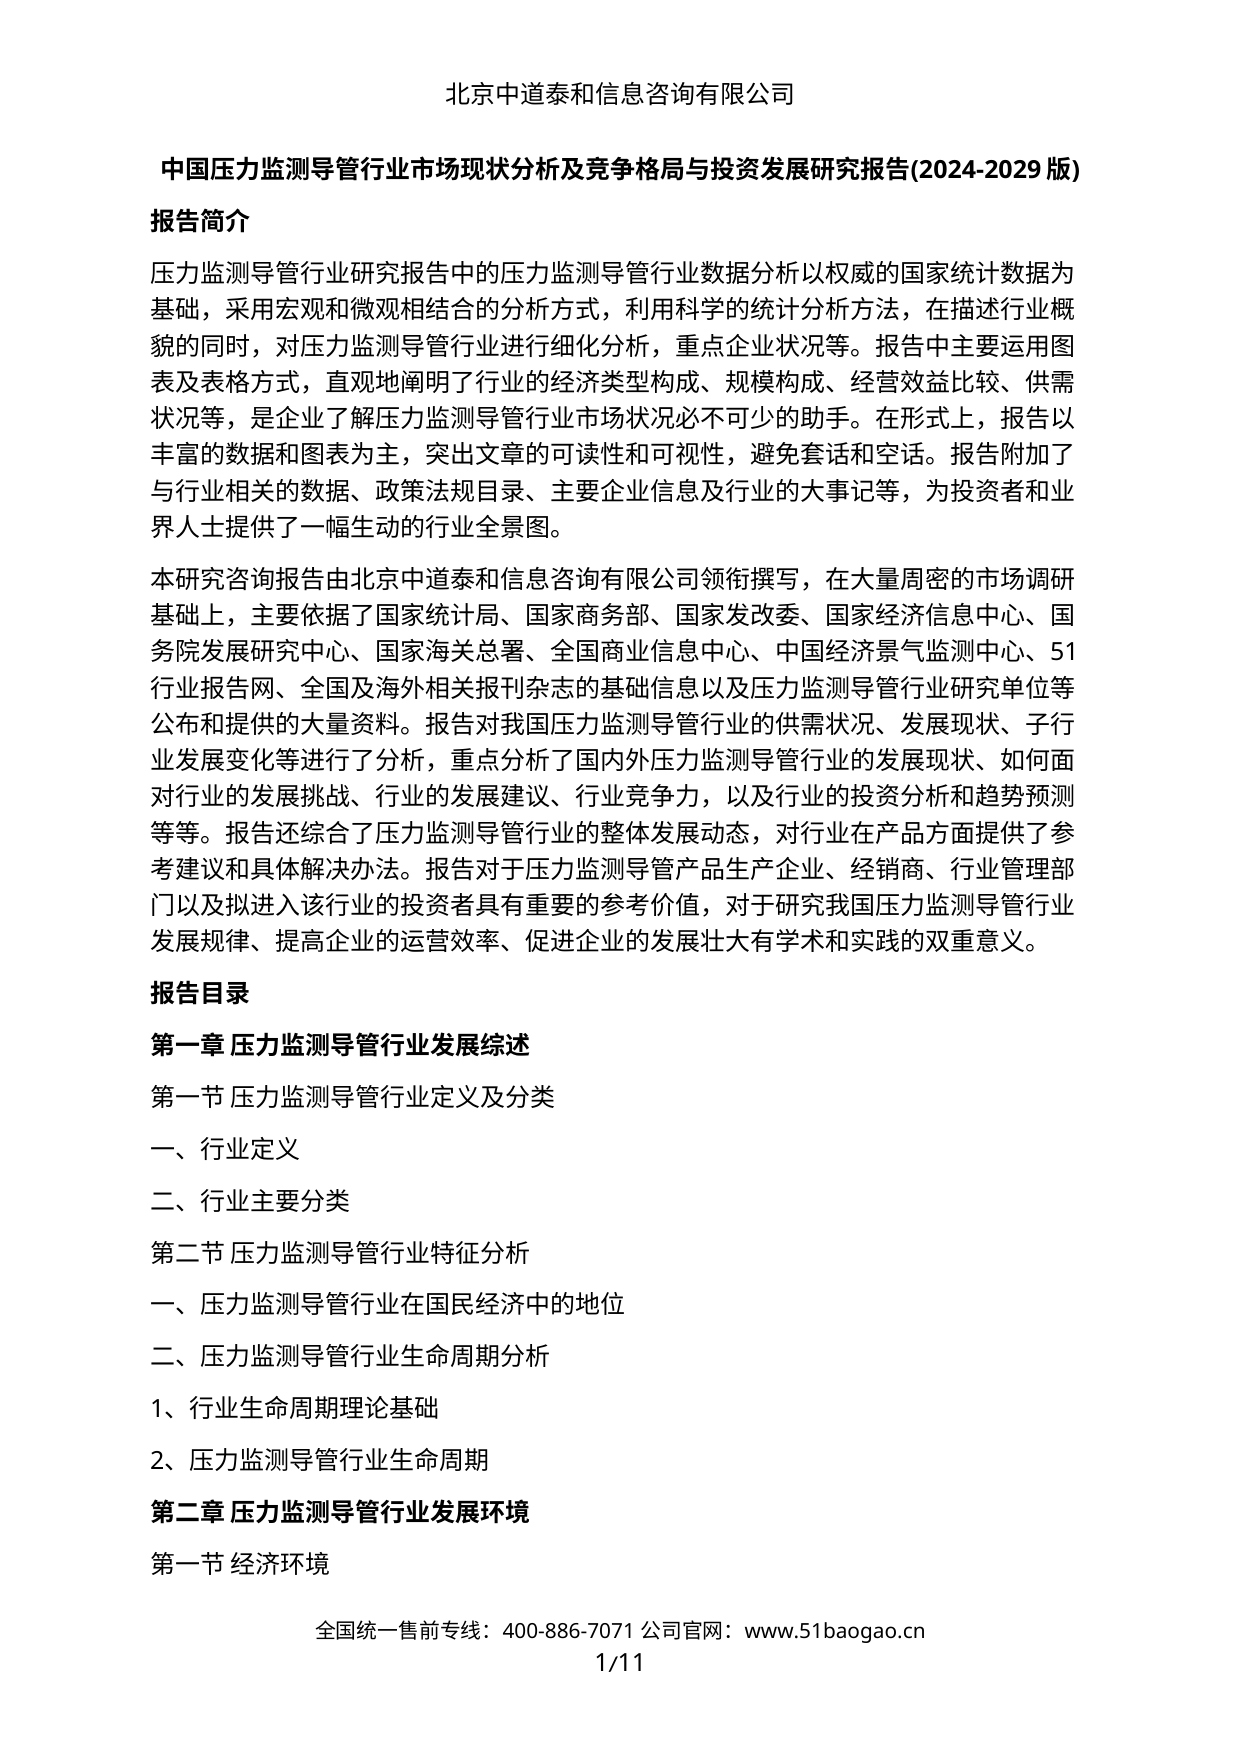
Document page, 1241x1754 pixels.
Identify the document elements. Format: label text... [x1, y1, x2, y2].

text 中国压力监测导管行业市场现状分析及竞争格局与投资发展研究报告(2024-2029版) [150, 150, 1090, 186]
text 1、行业生命周期理论基础 [150, 1389, 1090, 1425]
text 第一节 经济环境 [150, 1544, 1090, 1581]
text 二、压力监测导管行业生命周期分析 [150, 1337, 1090, 1373]
text 本研究咨询报告由北京中道泰和信息咨询有限公司领衔撰写，在大量周密的市场调研基础上，主要依据了国家统计局、国家商务部、国家发改委、国家经济信息中心、国务院发展研究中心、国家海关总署、全国商业信息中心、中国经济景气监测中心、51行业报告网、全国及海外相关报刊杂志的基础信息以及压力监测导管行业研究单位等公布和提供的大量资料。报告对我国压力监测导管行业的供需状况、发展现状、子行业发展变化等进行了分析，重点分析了国内外压力监测导管行业的发展现状、如何面对行业的发展挑战、行业的发展建议、行业竞争力，以及行业的投资分析和趋势预测等等。报告还综合了压力监测导管行业的整体发展动态，对行业在产品方面提供了参考建议和具体解决办法。报告对于压力监测导管产品生产企业、经销商、行业管理部门以及拟进入该行业的投资者具有重要的参考价值，对于研究我国压力监测导管行业发展规律、提高企业的运营效率、促进企业的发展壮大有学术和实践的双重意义。 [150, 559, 1090, 958]
text 第一章 压力监测导管行业发展综述 [150, 1026, 1090, 1062]
text 2、压力监测导管行业生命周期 [150, 1441, 1090, 1477]
text 报告目录 [150, 974, 1090, 1010]
text 报告简介 [150, 202, 1090, 238]
text 一、行业定义 [150, 1129, 1090, 1166]
text 压力监测导管行业研究报告中的压力监测导管行业数据分析以权威的国家统计数据为基础，采用宏观和微观相结合的分析方式，利用科学的统计分析方法，在描述行业概貌的同时，对压力监测导管行业进行细化分析，重点企业状况等。报告中主要运用图表及表格方式，直观地阐明了行业的经济类型构成、规模构成、经营效益比较、供需状况等，是企业了解压力监测导管行业市场状况必不可少的助手。在形式上，报告以丰富的数据和图表为主，突出文章的可读性和可视性，避免套话和空话。报告附加了与行业相关的数据、政策法规目录、主要企业信息及行业的大事记等，为投资者和业界人士提供了一幅生动的行业全景图。 [150, 254, 1090, 544]
text 一、压力监测导管行业在国民经济中的地位 [150, 1285, 1090, 1321]
text 第二节 压力监测导管行业特征分析 [150, 1233, 1090, 1269]
text 第二章 压力监测导管行业发展环境 [150, 1492, 1090, 1529]
text 二、行业主要分类 [150, 1181, 1090, 1217]
text 第一节 压力监测导管行业定义及分类 [150, 1077, 1090, 1114]
